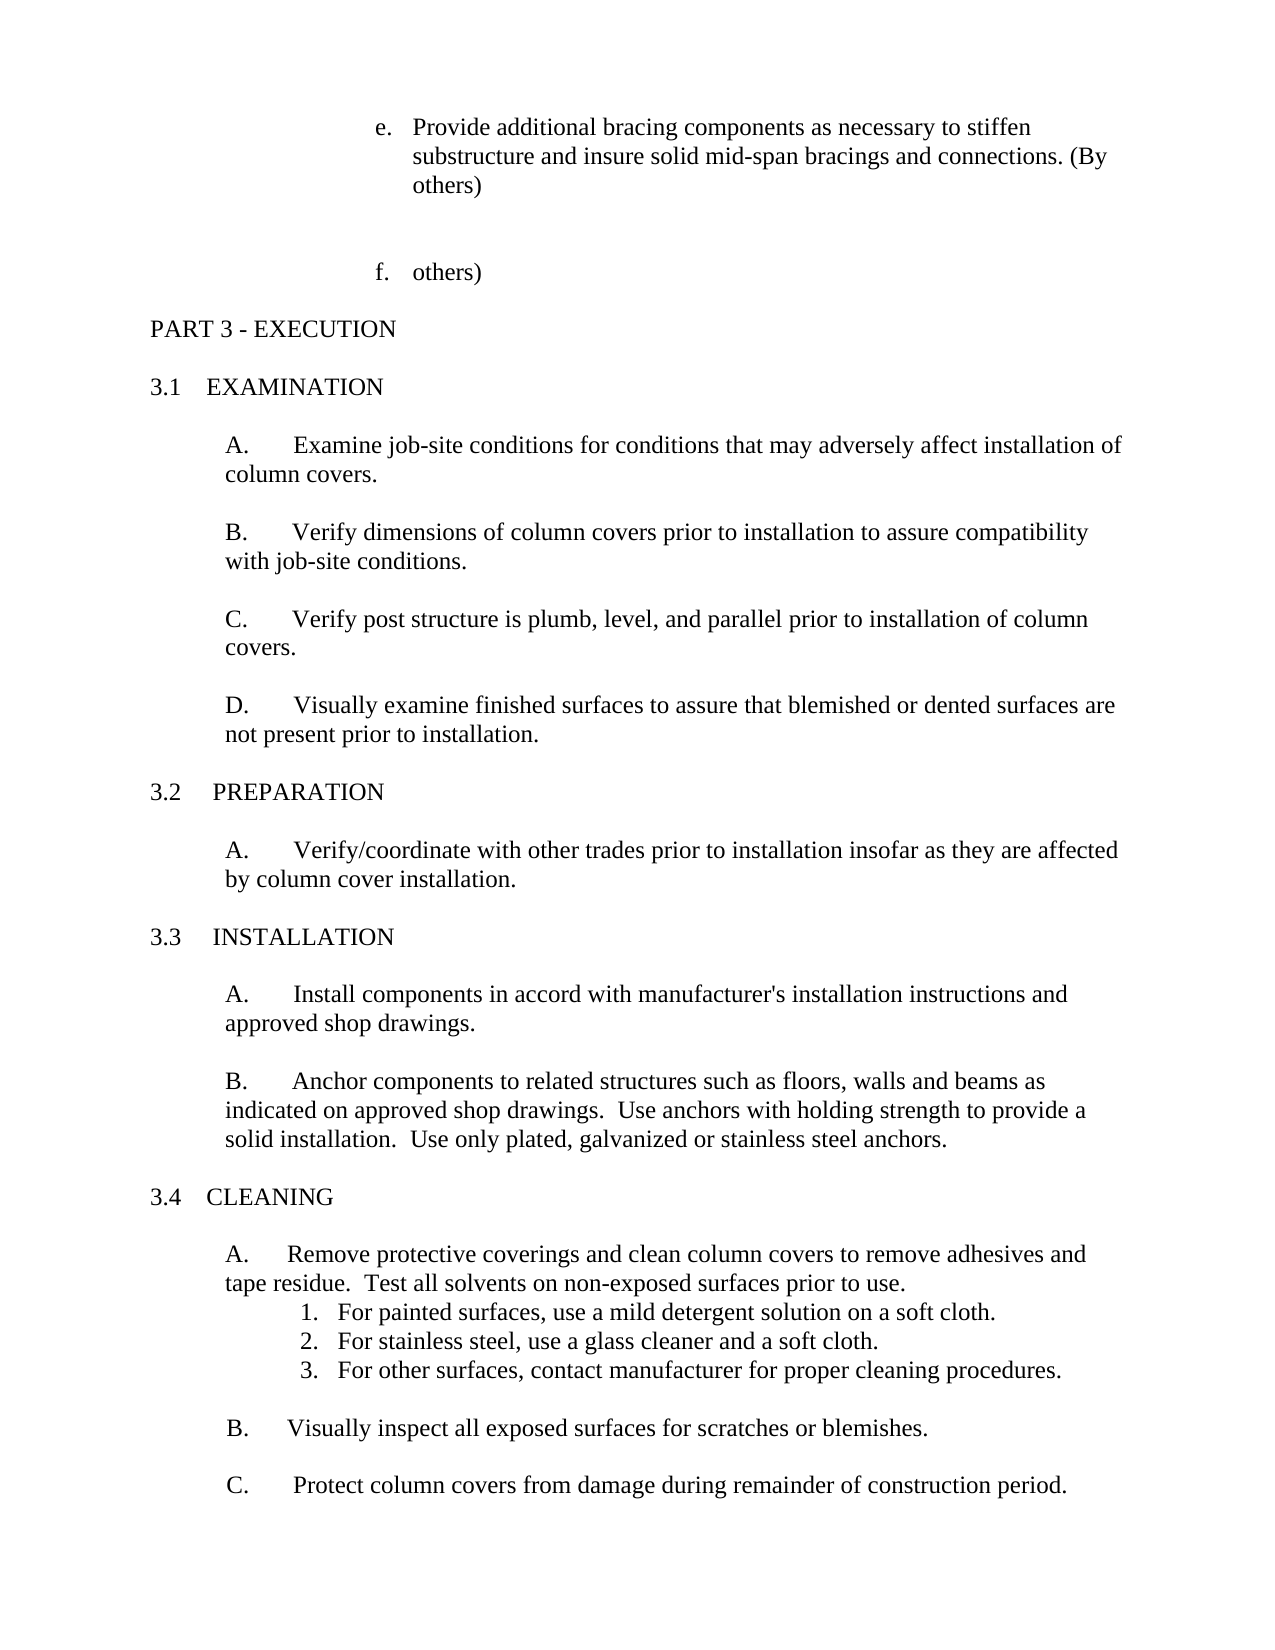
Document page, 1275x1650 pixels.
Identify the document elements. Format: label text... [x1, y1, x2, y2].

text C. Protect column covers from damage during remainder of construction period. [157, 1471, 1125, 1499]
text B. Visually inspect all exposed surfaces for scratches or blemishes. [157, 1413, 1125, 1441]
list For other surfaces, contact manufacturer for proper cleaning procedures. [300, 1355, 1125, 1383]
text A. Examine job-site conditions for conditions that may adversely affect installation of column covers. [225, 430, 1125, 488]
text 3.2 PREPARATION [150, 777, 1125, 806]
text 3.1 EXAMINATION [150, 372, 1125, 401]
list others) [375, 257, 1125, 285]
text 3.3 INSTALLATION [150, 922, 1125, 950]
text 3.4 CLEANING [150, 1182, 1125, 1210]
text PART 3 - EXECUTION [150, 314, 1125, 343]
text A. Verify/coordinate with other trades prior to installation insofar as they are affected by column cover installation. [225, 835, 1125, 892]
text B. Anchor components to related structures such as floors, walls and beams as indicated on approved shop drawings. Use anchors with holding strength to provide a solid installation. Use only plated, galvanized or stainless steel anchors. [225, 1066, 1125, 1152]
text A. Remove protective coverings and clean column covers to remove adhesives and tape residue. Test all solvents on non-exposed surfaces prior to use. [225, 1239, 1125, 1297]
text D. Visually examine finished surfaces to assure that blemished or dented surfaces are not present prior to installation. [225, 690, 1125, 748]
text A. Install components in accord with manufacturer's installation instructions and approved shop drawings. [225, 979, 1125, 1037]
text C. Verify post structure is plumb, level, and parallel prior to installation of column covers. [225, 604, 1125, 661]
list For painted surfaces, use a mild detergent solution on a soft cloth. [300, 1297, 1125, 1326]
list For stainless steel, use a glass cleaner and a soft cloth. [300, 1326, 1125, 1355]
text B. Verify dimensions of column covers prior to installation to assure compatibility with job-site conditions. [225, 517, 1125, 574]
list Provide additional bracing components as necessary to stiffen substructure and insure solid mid-span bracings and connections. (By others) [375, 112, 1125, 199]
